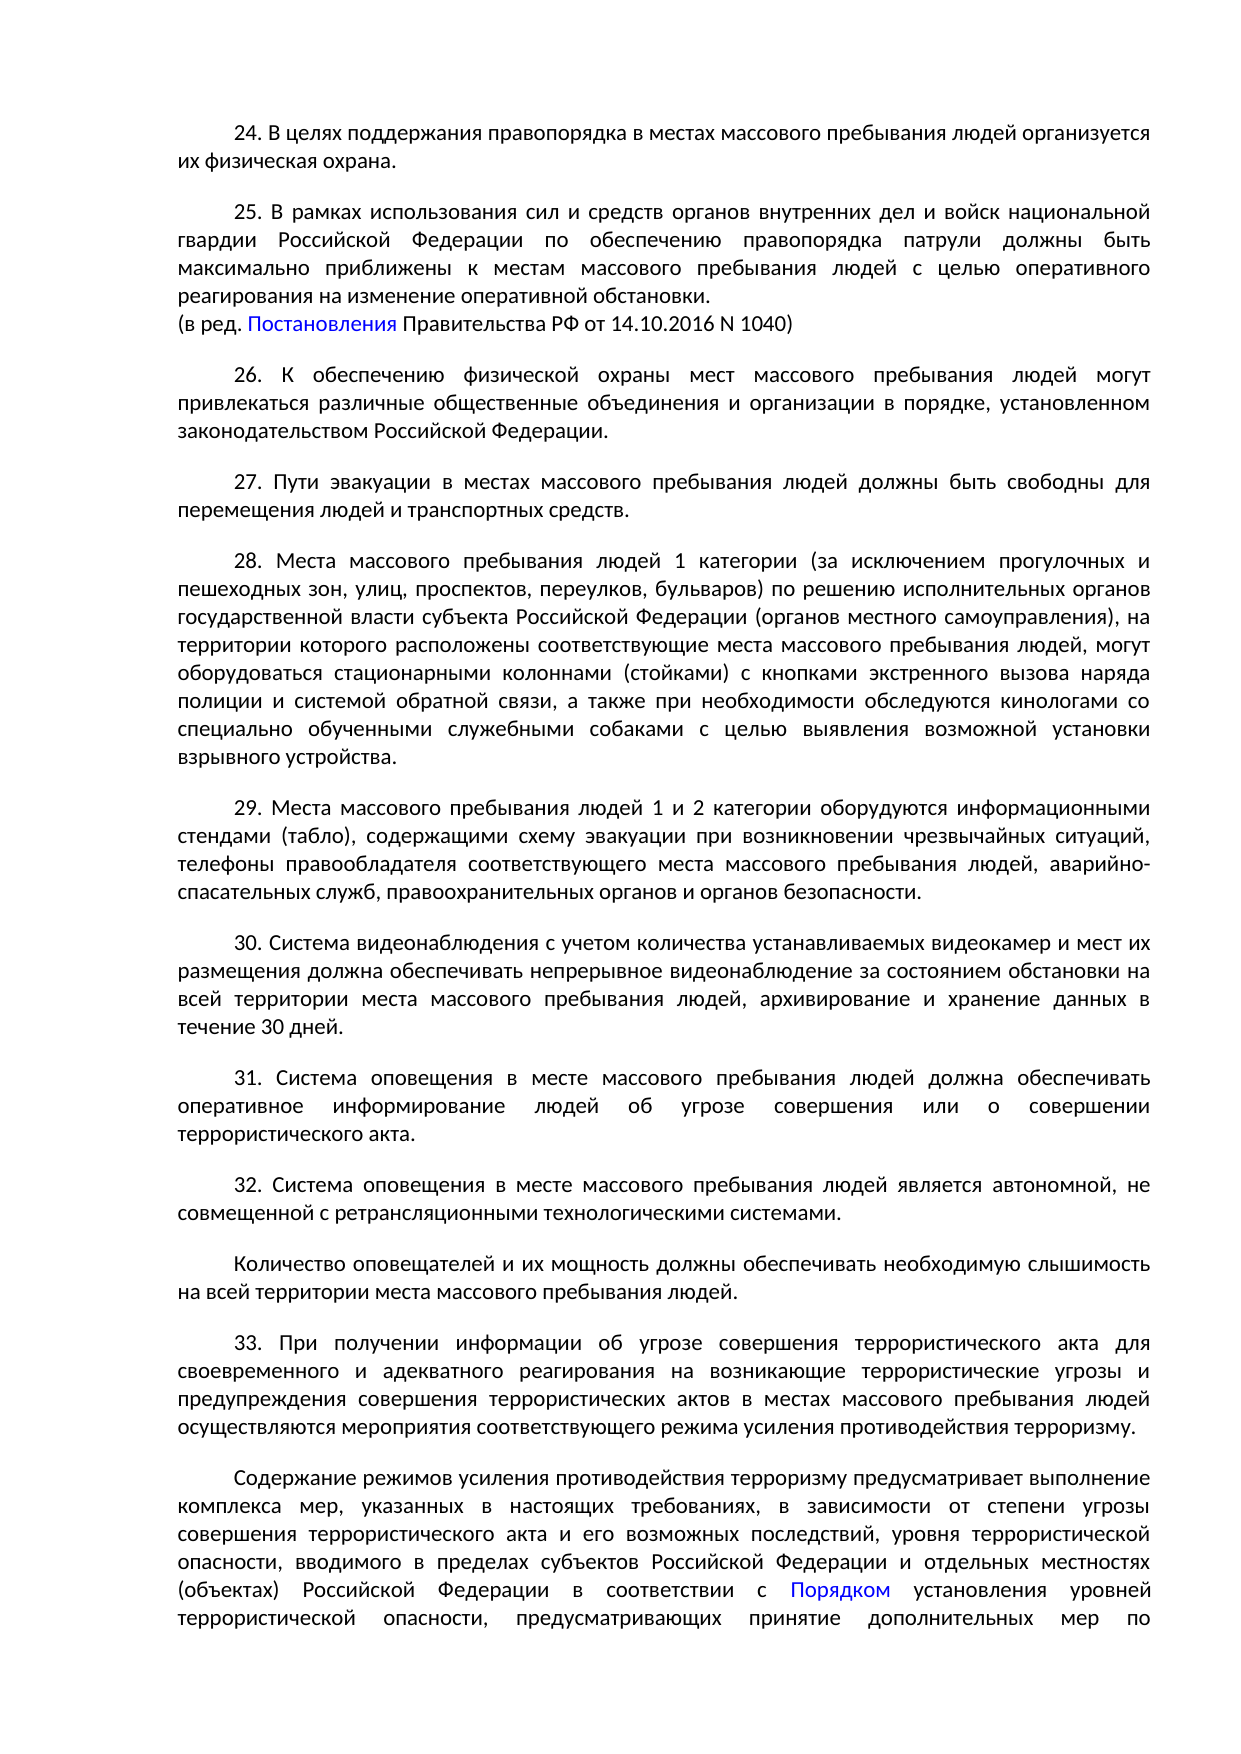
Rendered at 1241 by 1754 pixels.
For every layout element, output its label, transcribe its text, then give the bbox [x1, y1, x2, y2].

text 25. В рамках использования сил и средств органов внутренних дел и войск национальной гвардии Российской Федерации по обеспечению правопорядка патрули должны быть максимально приближены к местам массового пребывания людей с целью оперативного реагирования на изменение оперативной обстановки. [177, 197, 1152, 309]
text 26. К обеспечению физической охраны мест массового пребывания людей могут привлекаться различные общественные объединения и организации в порядке, установленном законодательством Российской Федерации. [177, 360, 1152, 444]
text 24. В целях поддержания правопорядка в местах массового пребывания людей организуется их физическая охрана. [177, 118, 1152, 174]
text (в ред. Постановления Правительства РФ от 14.10.2016 N 1040) [177, 309, 1152, 337]
text 31. Система оповещения в месте массового пребывания людей должна обеспечивать оперативное информирование людей об угрозе совершения или о совершении террористического акта. [177, 1063, 1152, 1147]
text 28. Места массового пребывания людей 1 категории (за исключением прогулочных и пешеходных зон, улиц, проспектов, переулков, бульваров) по решению исполнительных органов государственной власти субъекта Российской Федерации (органов местного самоуправления), на территории которого расположены соответствующие места массового пребывания людей, могут оборудоваться стационарными колоннами (стойками) с кнопками экстренного вызова наряда полиции и системой обратной связи, а также при необходимости обследуются кинологами со специально обученными служебными собаками с целью выявления возможной установки взрывного устройства. [177, 546, 1152, 770]
text 30. Система видеонаблюдения с учетом количества устанавливаемых видеокамер и мест их размещения должна обеспечивать непрерывное видеонаблюдение за состоянием обстановки на всей территории места массового пребывания людей, архивирование и хранение данных в течение 30 дней. [177, 928, 1152, 1040]
text 33. При получении информации об угрозе совершения террористического акта для своевременного и адекватного реагирования на возникающие террористические угрозы и предупреждения совершения террористических актов в местах массового пребывания людей осуществляются мероприятия соответствующего режима усиления противодействия терроризму. [177, 1328, 1152, 1440]
text 32. Система оповещения в месте массового пребывания людей является автономной, не совмещенной с ретрансляционными технологическими системами. [177, 1170, 1152, 1226]
text Количество оповещателей и их мощность должны обеспечивать необходимую слышимость на всей территории места массового пребывания людей. [177, 1249, 1152, 1305]
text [177, 1463, 1152, 1631]
text 29. Места массового пребывания людей 1 и 2 категории оборудуются информационными стендами (табло), содержащими схему эвакуации при возникновении чрезвычайных ситуаций, телефоны правообладателя соответствующего места массового пребывания людей, аварийно-спасательных служб, правоохранительных органов и органов безопасности. [177, 793, 1152, 905]
text 27. Пути эвакуации в местах массового пребывания людей должны быть свободны для перемещения людей и транспортных средств. [177, 467, 1152, 523]
